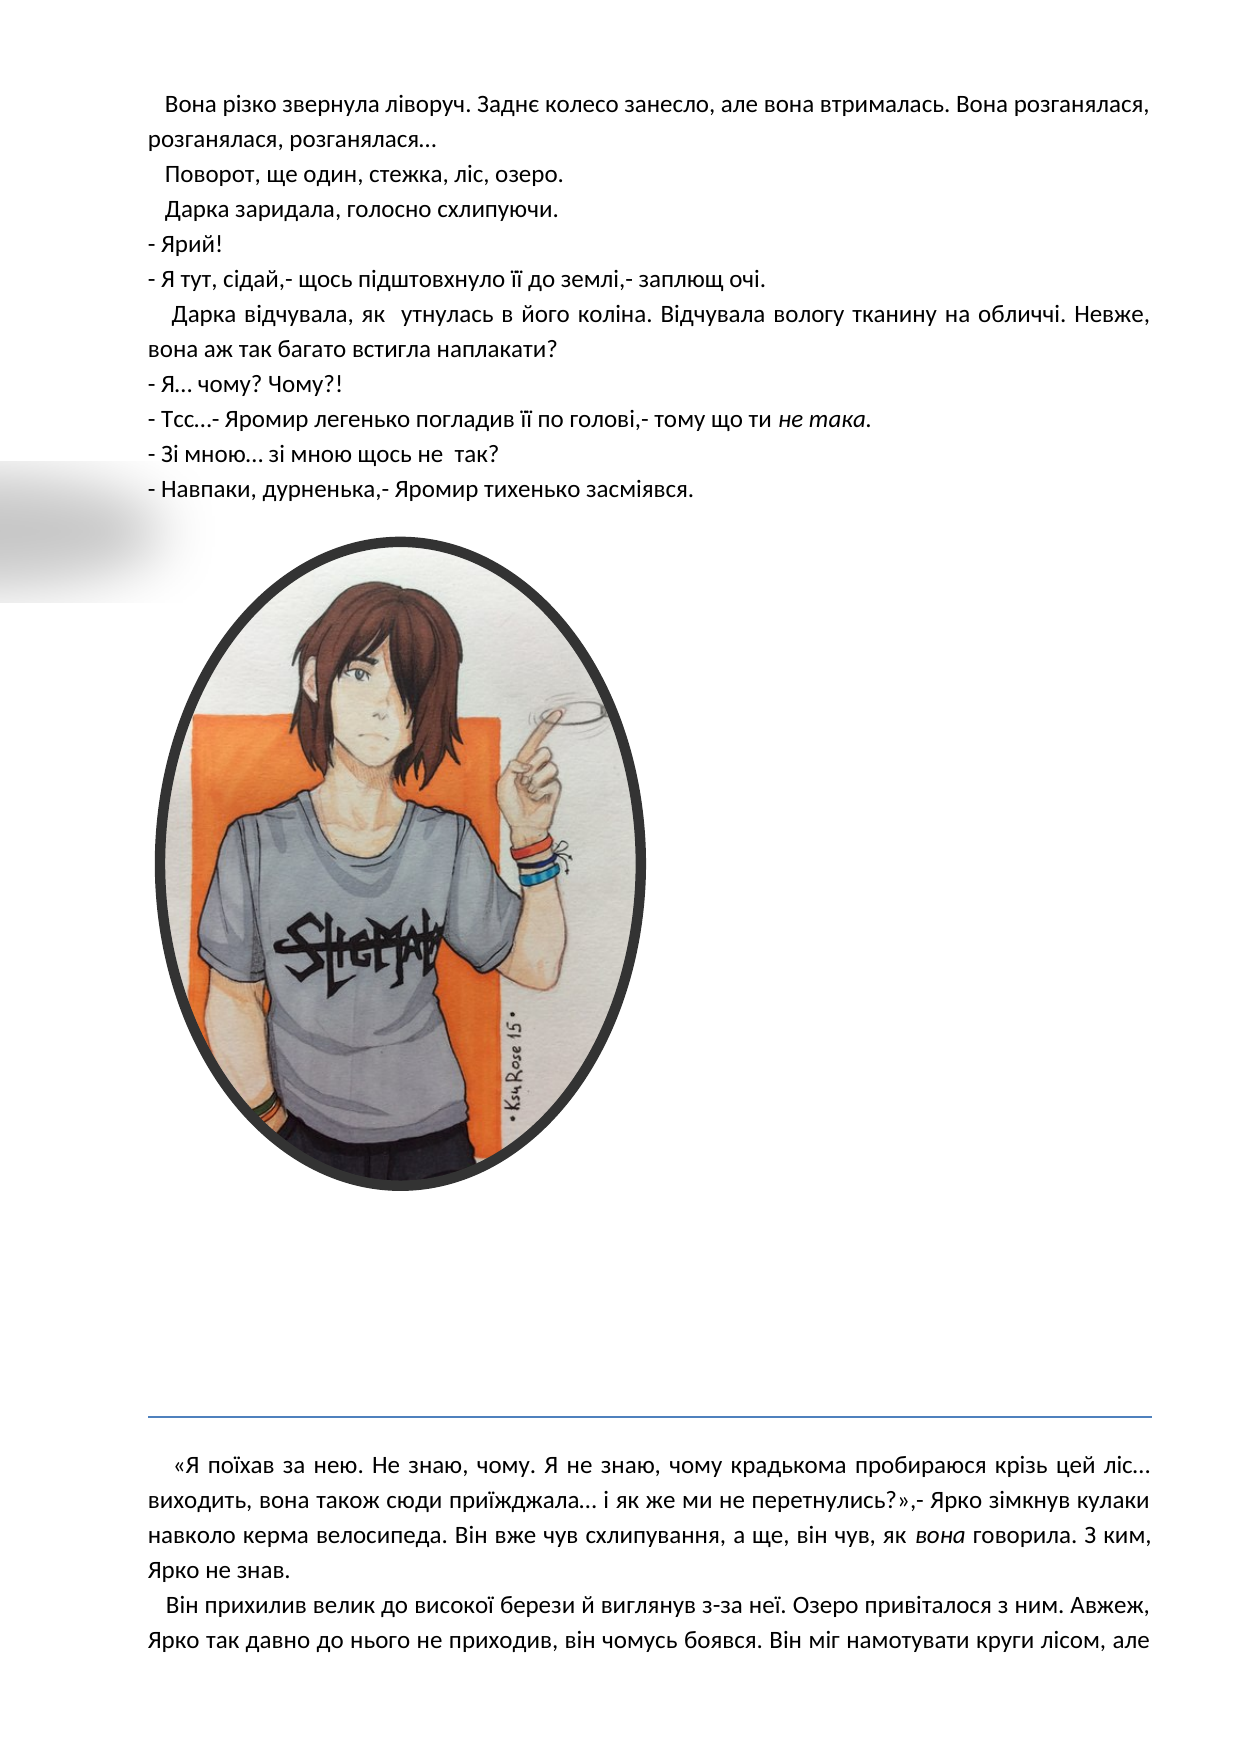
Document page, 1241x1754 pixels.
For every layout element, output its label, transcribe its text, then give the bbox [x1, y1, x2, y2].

text Поворот, ще один, стежка, ліс, озеро. [148, 158, 1152, 189]
text - Навпаки, дурненька,- Яромир тихенько засміявся. [148, 473, 1152, 504]
text - Я… чому? Чому?! [148, 368, 1152, 399]
text Дарка заридала, голосно схлипуючи. [148, 193, 1152, 224]
text - Зі мною… зі мною щось не так? [148, 438, 1152, 469]
text «Я поїхав за нею. Не знаю, чому. Я не знаю, чому крадькома пробираюся крізь цей ліс… виходить, вона також сюди приїжджала… і як же ми не перетнулись?»,- Ярко зімкнув кулаки навколо керма велосипеда. Він вже чув схлипування, а ще, він чув, як вона говорила. З ким, Ярко не знав. [148, 1449, 1152, 1585]
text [148, 1589, 1152, 1655]
text - Тсс…- Яромир легенько погладив її по голові,- тому що ти не така. [148, 403, 1152, 434]
text Дарка відчувала, як утнулась в його коліна. Відчувала вологу тканину на обличчі. Невже, вона аж так багато встигла наплакати? [148, 298, 1152, 364]
text - Я тут, сідай,- щось підштовхнуло її до землі,- заплющ очі. [148, 263, 1152, 294]
text - Ярий! [148, 228, 1152, 259]
picture [166, 548, 635, 1180]
text Вона різко звернула ліворуч. Заднє колесо занесло, але вона втрималась. Вона розганялася, розганялася, розганялася… [148, 88, 1152, 154]
